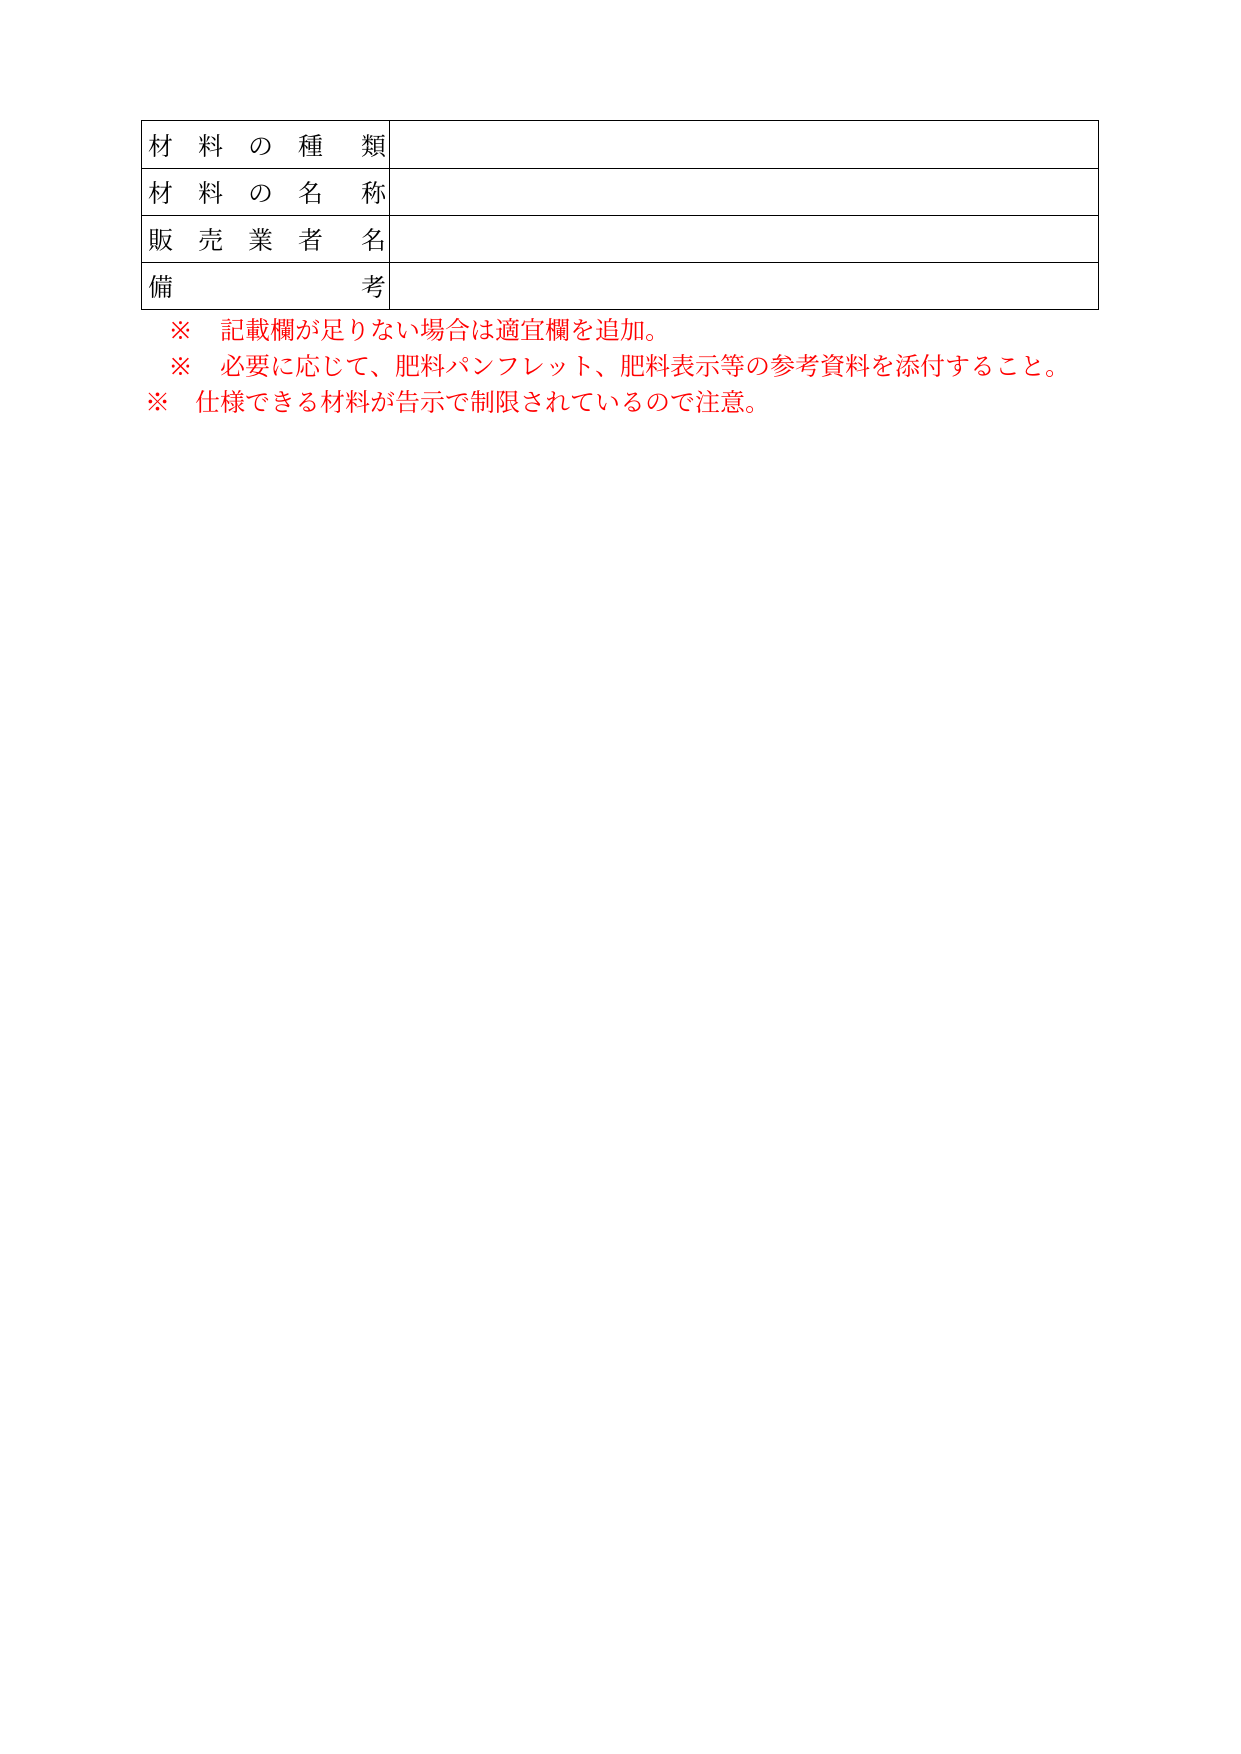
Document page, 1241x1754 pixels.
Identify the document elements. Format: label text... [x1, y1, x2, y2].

table_cell 備考 [142, 263, 389, 309]
table_cell [390, 169, 1098, 215]
table_header 材料の種類 [142, 121, 389, 167]
text ※ 必要に応じて、肥料パンフレット、肥料表示等の参考資料を添付すること。 [120, 346, 1120, 382]
table_cell [390, 216, 1098, 262]
text ※ 仕様できる材料が告示で制限されているので注意。 [120, 382, 1120, 418]
text ※ 記載欄が足りない場合は適宜欄を追加。 [120, 310, 1120, 346]
table_cell 販売業者名 [142, 216, 389, 262]
table_header [390, 121, 1098, 167]
table_cell 材料の名称 [142, 169, 389, 215]
table_cell [390, 263, 1098, 309]
